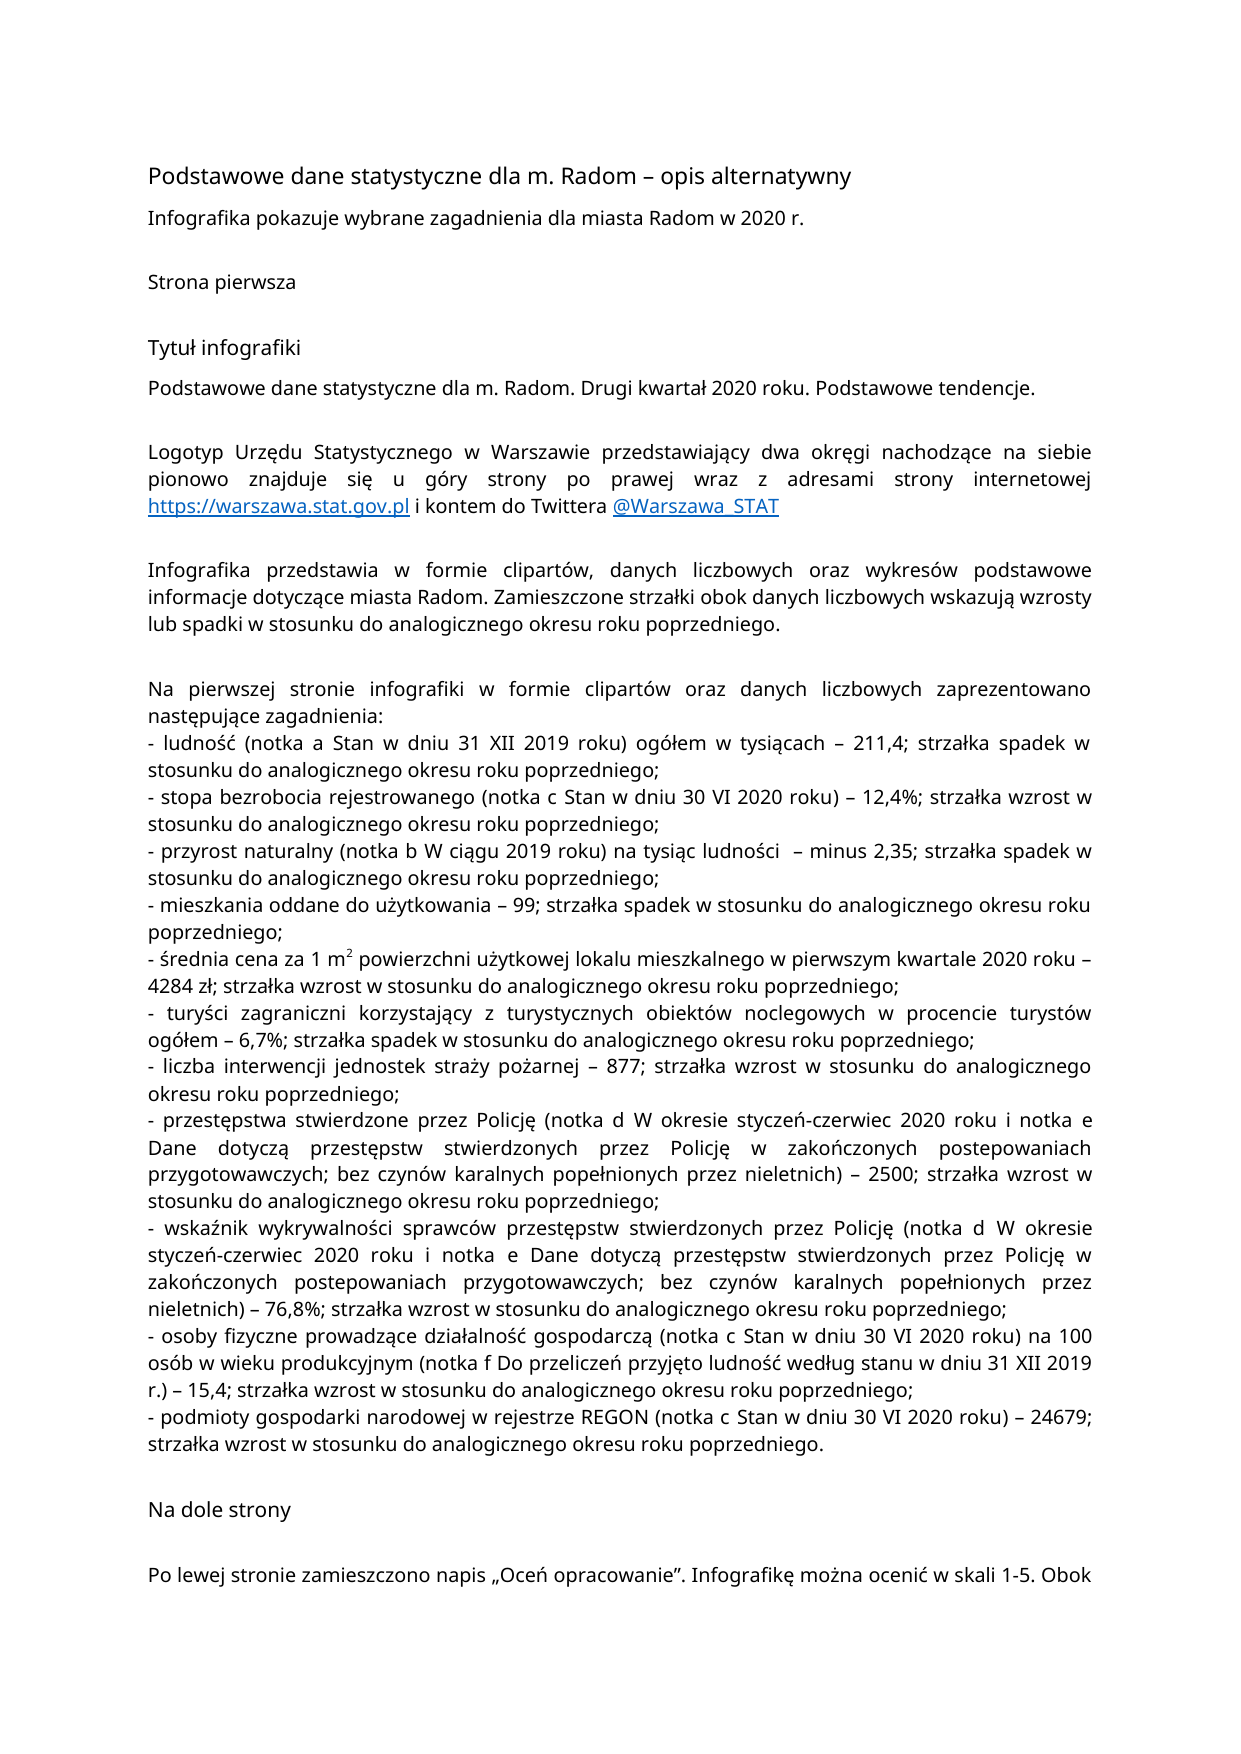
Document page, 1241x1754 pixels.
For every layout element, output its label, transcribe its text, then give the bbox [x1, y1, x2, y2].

text - przestępstwa stwierdzone przez Policję (notka d W okresie styczeń-czerwiec 2020 roku i notka e Dane dotyczą przestępstw stwierdzonych przez Policję w zakończonych postepowaniach przygotowawczych; bez czynów karalnych popełnionych przez nieletnich) – 2500; strzałka wzrost w stosunku do analogicznego okresu roku poprzedniego; [148, 1107, 1093, 1215]
text - średnia cena za 1 m2 powierzchni użytkowej lokalu mieszkalnego w pierwszym kwartale 2020 roku – 4284 zł; strzałka wzrost w stosunku do analogicznego okresu roku poprzedniego; [148, 945, 1093, 999]
text - mieszkania oddane do użytkowania – 99; strzałka spadek w stosunku do analogicznego okresu roku poprzedniego; [148, 891, 1093, 945]
text Strona pierwsza [148, 268, 1093, 295]
text - przyrost naturalny (notka b W ciągu 2019 roku) na tysiąc ludności – minus 2,35; strzałka spadek w stosunku do analogicznego okresu roku poprzedniego; [148, 837, 1093, 891]
text - turyści zagraniczni korzystający z turystycznych obiektów noclegowych w procencie turystów ogółem – 6,7%; strzałka spadek w stosunku do analogicznego okresu roku poprzedniego; [148, 999, 1093, 1053]
text - wskaźnik wykrywalności sprawców przestępstw stwierdzonych przez Policję (notka d W okresie styczeń-czerwiec 2020 roku i notka e Dane dotyczą przestępstw stwierdzonych przez Policję w zakończonych postepowaniach przygotowawczych; bez czynów karalnych popełnionych przez nieletnich) – 76,8%; strzałka wzrost w stosunku do analogicznego okresu roku poprzedniego; [148, 1215, 1093, 1323]
text Na pierwszej stronie infografiki w formie clipartów oraz danych liczbowych zaprezentowano następujące zagadnienia: [148, 675, 1093, 729]
text - osoby fizyczne prowadzące działalność gospodarczą (notka c Stan w dniu 30 VI 2020 roku) na 100 osób w wieku produkcyjnym (notka f Do przeliczeń przyjęto ludność według stanu w dniu 31 XII 2019 r.) – 15,4; strzałka wzrost w stosunku do analogicznego okresu roku poprzedniego; [148, 1323, 1093, 1403]
text Infografika przedstawia w formie clipartów, danych liczbowych oraz wykresów podstawowe informacje dotyczące miasta Radom. Zamieszczone strzałki obok danych liczbowych wskazują wzrosty lub spadki w stosunku do analogicznego okresu roku poprzedniego. [148, 557, 1093, 638]
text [148, 1561, 1093, 1588]
text Na dole strony [148, 1495, 1093, 1523]
text - liczba interwencji jednostek straży pożarnej – 877; strzałka wzrost w stosunku do analogicznego okresu roku poprzedniego; [148, 1053, 1093, 1107]
text Podstawowe dane statystyczne dla m. Radom – opis alternatywny [148, 160, 1093, 191]
text Logotyp Urzędu Statystycznego w Warszawie przedstawiający dwa okręgi nachodzące na siebie pionowo znajduje się u góry strony po prawej wraz z adresami strony internetowej https://warszawa.stat.gov.pl i kontem do Twittera @Warszawa_STAT [148, 438, 1093, 519]
text Tytuł infografiki [148, 333, 1093, 361]
text Podstawowe dane statystyczne dla m. Radom. Drugi kwartał 2020 roku. Podstawowe tendencje. [148, 374, 1093, 401]
text - ludność (notka a Stan w dniu 31 XII 2019 roku) ogółem w tysiącach – 211,4; strzałka spadek w stosunku do analogicznego okresu roku poprzedniego; [148, 729, 1093, 783]
text Infografika pokazuje wybrane zagadnienia dla miasta Radom w 2020 r. [148, 204, 1093, 231]
text - podmioty gospodarki narodowej w rejestrze REGON (notka c Stan w dniu 30 VI 2020 roku) – 24679; strzałka wzrost w stosunku do analogicznego okresu roku poprzedniego. [148, 1403, 1093, 1457]
text - stopa bezrobocia rejestrowanego (notka c Stan w dniu 30 VI 2020 roku) – 12,4%; strzałka wzrost w stosunku do analogicznego okresu roku poprzedniego; [148, 783, 1093, 837]
